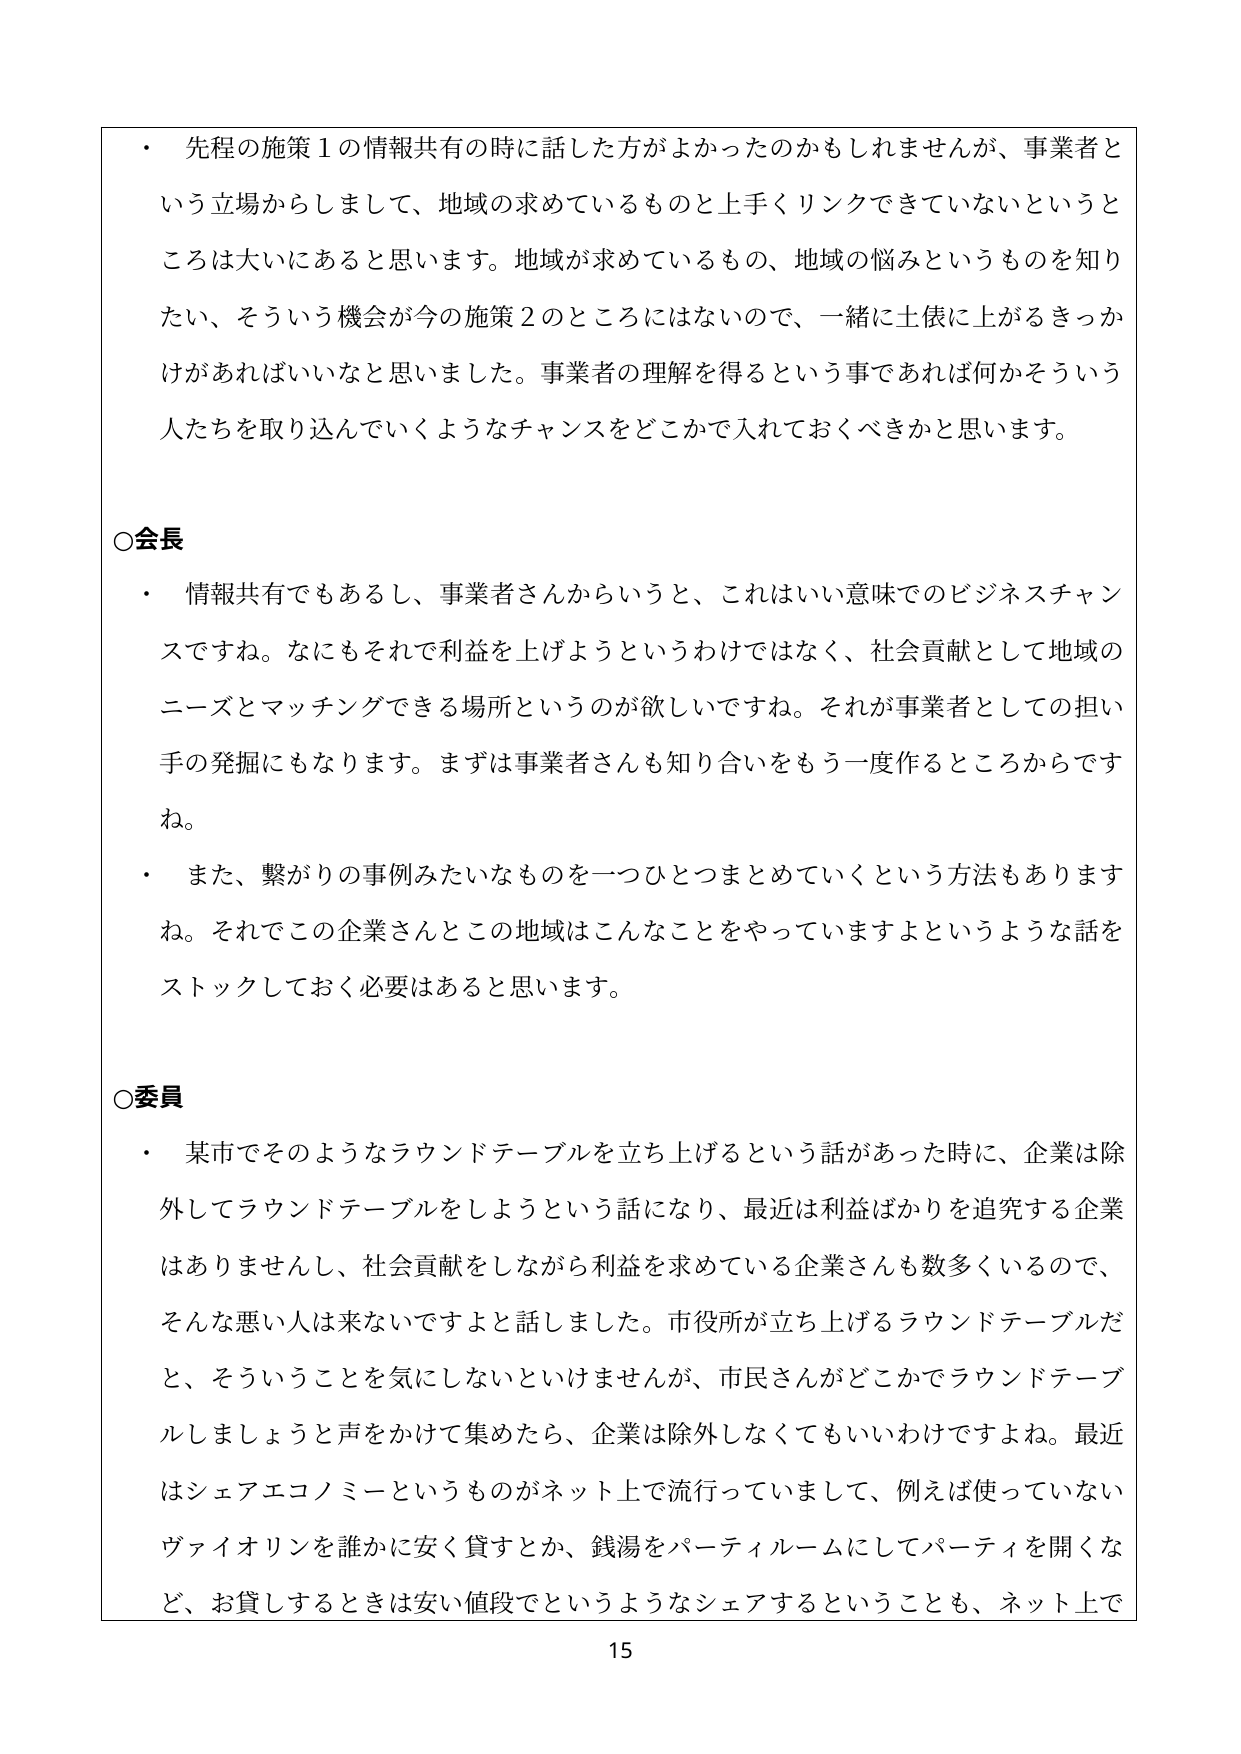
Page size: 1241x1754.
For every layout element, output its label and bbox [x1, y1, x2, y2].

table_header [102, 128, 1136, 1620]
